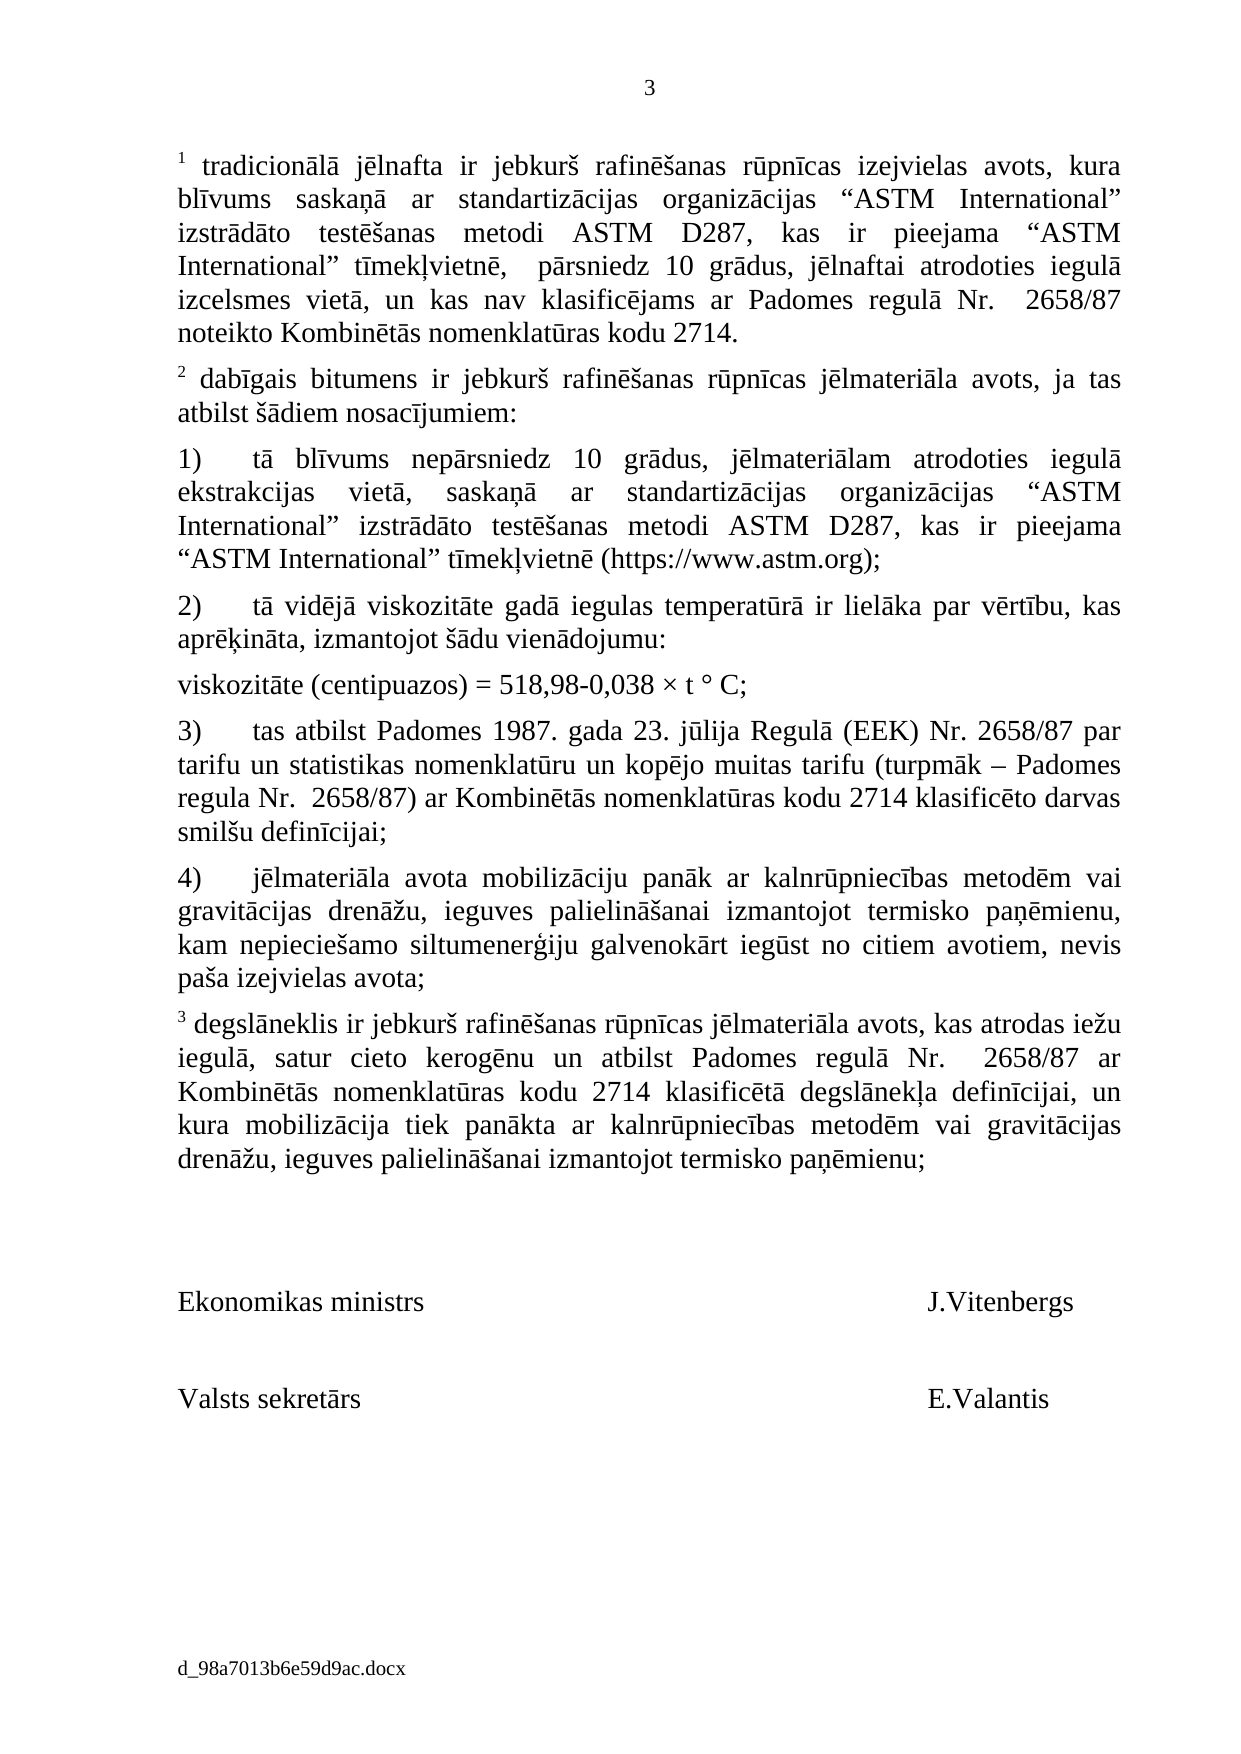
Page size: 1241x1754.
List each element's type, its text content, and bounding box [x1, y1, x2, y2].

text 2 dabīgais bitumens ir jebkurš rafinēšanas rūpnīcas jēlmateriāla avots, ja tas atbilst šādiem nosacījumiem: [177, 361, 1122, 428]
list tā vidējā viskozitāte gadā iegulas temperatūrā ir lielāka par vērtību, kas aprēķināta, izmantojot šādu vienādojumu: [177, 588, 1122, 655]
text Valsts sekretārs E.Valantis [177, 1381, 1122, 1415]
list 3 degslāneklis ir jebkurš rafinēšanas rūpnīcas jēlmateriāla avots, kas atrodas iežu iegulā, satur cieto kerogēnu un atbilst Padomes regulā Nr. 2658/87 ar Kombinētās nomenklatūras kodu 2714 klasificētā degslānekļa definīcijai, un kura mobilizācija tiek panākta ar kalnrūpniecības metodēm vai gravitācijas drenāžu, ieguves palielināšanai izmantojot termisko paņēmienu; [177, 1007, 1122, 1174]
text Ekonomikas ministrs J.Vitenbergs [177, 1284, 1122, 1318]
list tā blīvums nepārsniedz 10 grādus, jēlmateriālam atrodoties iegulā ekstrakcijas vietā, saskaņā ar standartizācijas organizācijas “ASTM International” izstrādāto testēšanas metodi ASTM D287, kas ir pieejama “ASTM International” tīmekļvietnē (https://www.astm.org); [177, 441, 1122, 575]
text 1 tradicionālā jēlnafta ir jebkurš rafinēšanas rūpnīcas izejvielas avots, kura blīvums saskaņā ar standartizācijas organizācijas “ASTM International” izstrādāto testēšanas metodi ASTM D287, kas ir pieejama “ASTM International” tīmekļvietnē, pārsniedz 10 grādus, jēlnaftai atrodoties iegulā izcelsmes vietā, un kas nav klasificējams ar Padomes regulā Nr. 2658/87 noteikto Kombinētās nomenklatūras kodu 2714. [177, 148, 1122, 349]
list tas atbilst Padomes 1987. gada 23. jūlija Regulā (EEK) Nr. 2658/87 par tarifu un statistikas nomenklatūru un kopējo muitas tarifu (turpmāk – Padomes regula Nr. 2658/87) ar Kombinētās nomenklatūras kodu 2714 klasificēto darvas smilšu definīcijai; [177, 713, 1122, 847]
list viskozitāte (centipuazos) = 518,98-0,038 × t ° C; [177, 667, 1122, 701]
list jēlmateriāla avota mobilizāciju panāk ar kalnrūpniecības metodēm vai gravitācijas drenāžu, ieguves palielināšanai izmantojot termisko paņēmienu, kam nepieciešamo siltumenerģiju galvenokārt iegūst no citiem avotiem, nevis paša izejvielas avota; [177, 860, 1122, 994]
